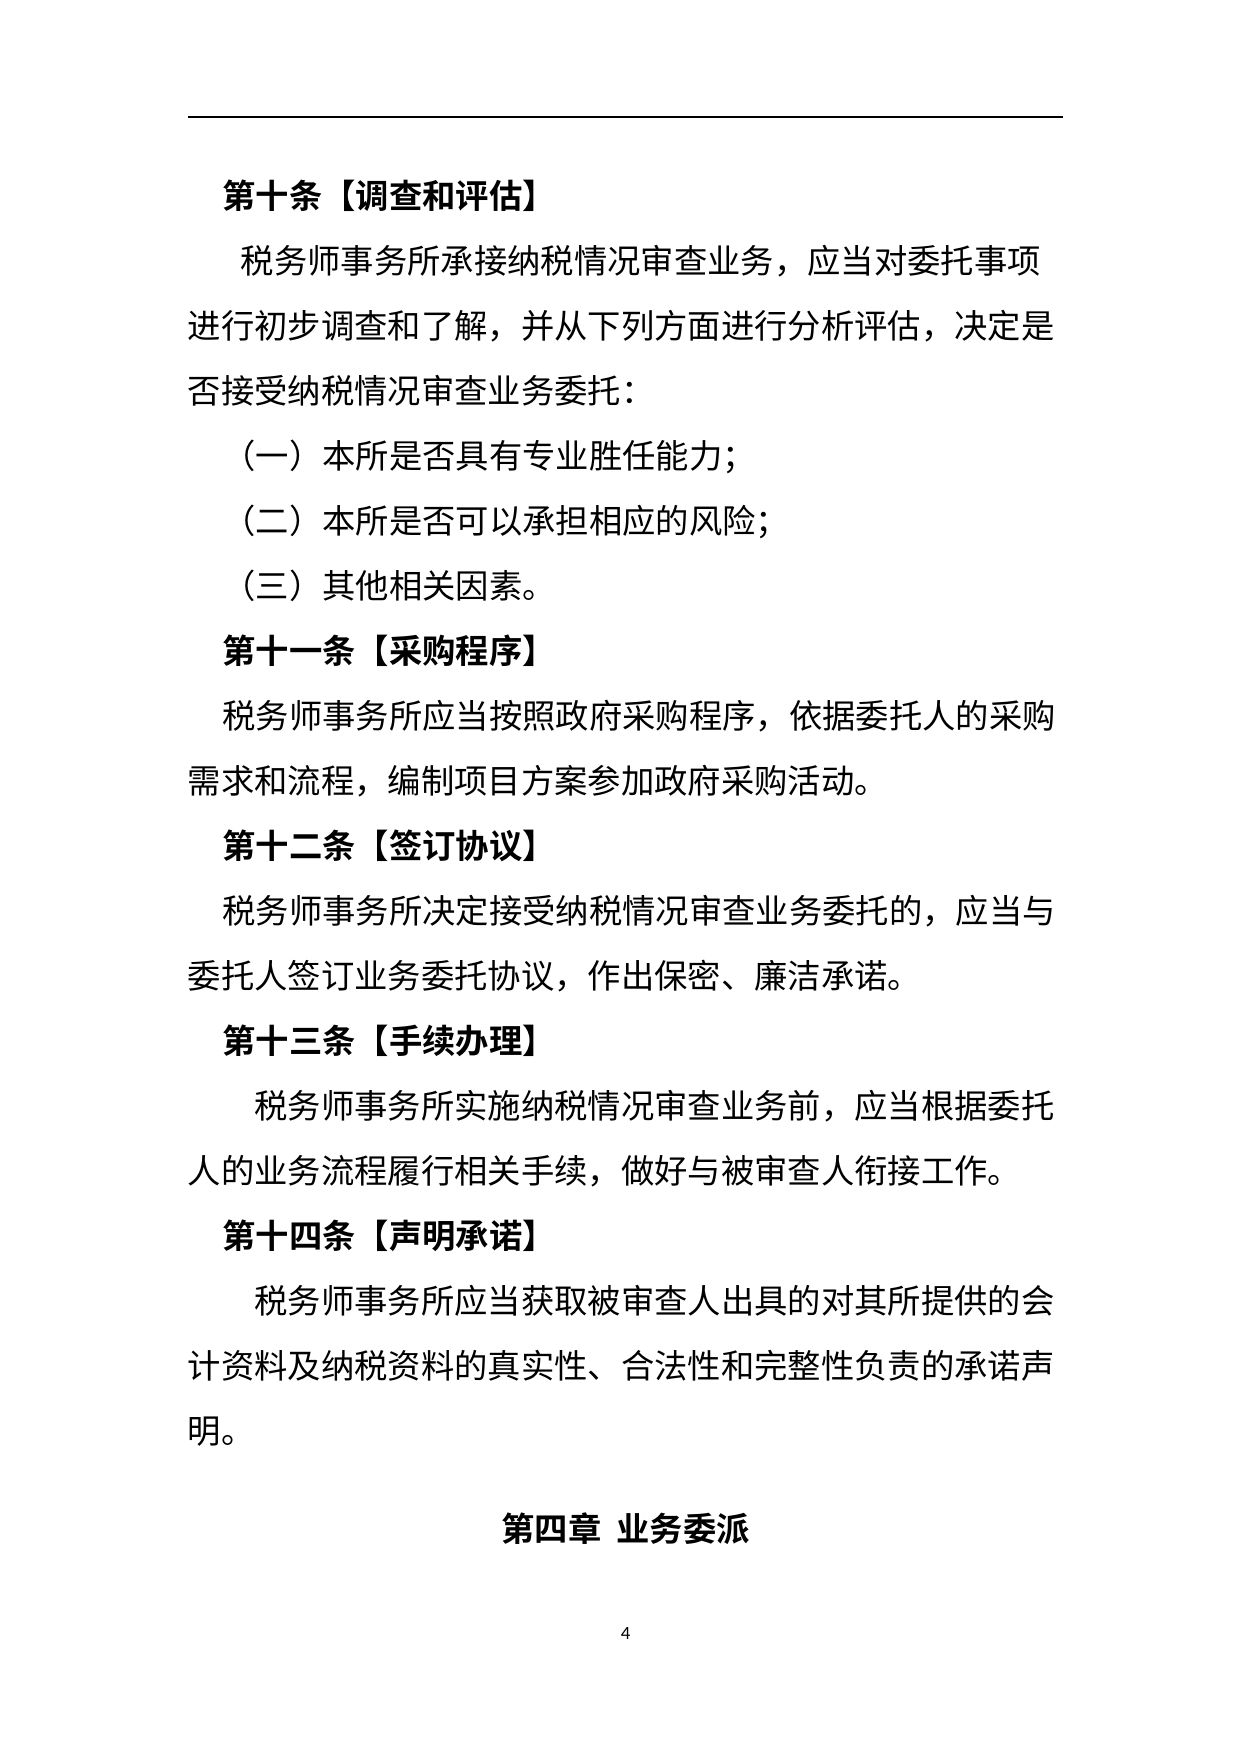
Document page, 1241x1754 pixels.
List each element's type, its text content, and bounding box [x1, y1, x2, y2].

text 第十条【调查和评估】 [187, 162, 1063, 227]
text 税务师事务所应当按照政府采购程序，依据委托人的采购需求和流程，编制项目方案参加政府采购活动。 [187, 682, 1063, 812]
text 第十四条【声明承诺】 [187, 1202, 1063, 1267]
text 税务师事务所承接纳税情况审查业务，应当对委托事项进行初步调查和了解，并从下列方面进行分析评估，决定是否接受纳税情况审查业务委托： [187, 227, 1063, 422]
text 第十二条【签订协议】 [187, 812, 1063, 877]
text （二）本所是否可以承担相应的风险； [187, 487, 1063, 552]
text （三）其他相关因素。 [187, 552, 1063, 617]
text 税务师事务所实施纳税情况审查业务前，应当根据委托人的业务流程履行相关手续，做好与被审查人衔接工作。 [187, 1072, 1063, 1202]
text 税务师事务所决定接受纳税情况审查业务委托的，应当与委托人签订业务委托协议，作出保密、廉洁承诺。 [187, 877, 1063, 1007]
text 第四章 业务委派 [187, 1494, 1063, 1559]
text （一）本所是否具有专业胜任能力； [187, 422, 1063, 487]
text 第十一条【采购程序】 [187, 617, 1063, 682]
text 第十三条【手续办理】 [187, 1007, 1063, 1072]
text 税务师事务所应当获取被审查人出具的对其所提供的会计资料及纳税资料的真实性、合法性和完整性负责的承诺声明。 [187, 1267, 1063, 1462]
